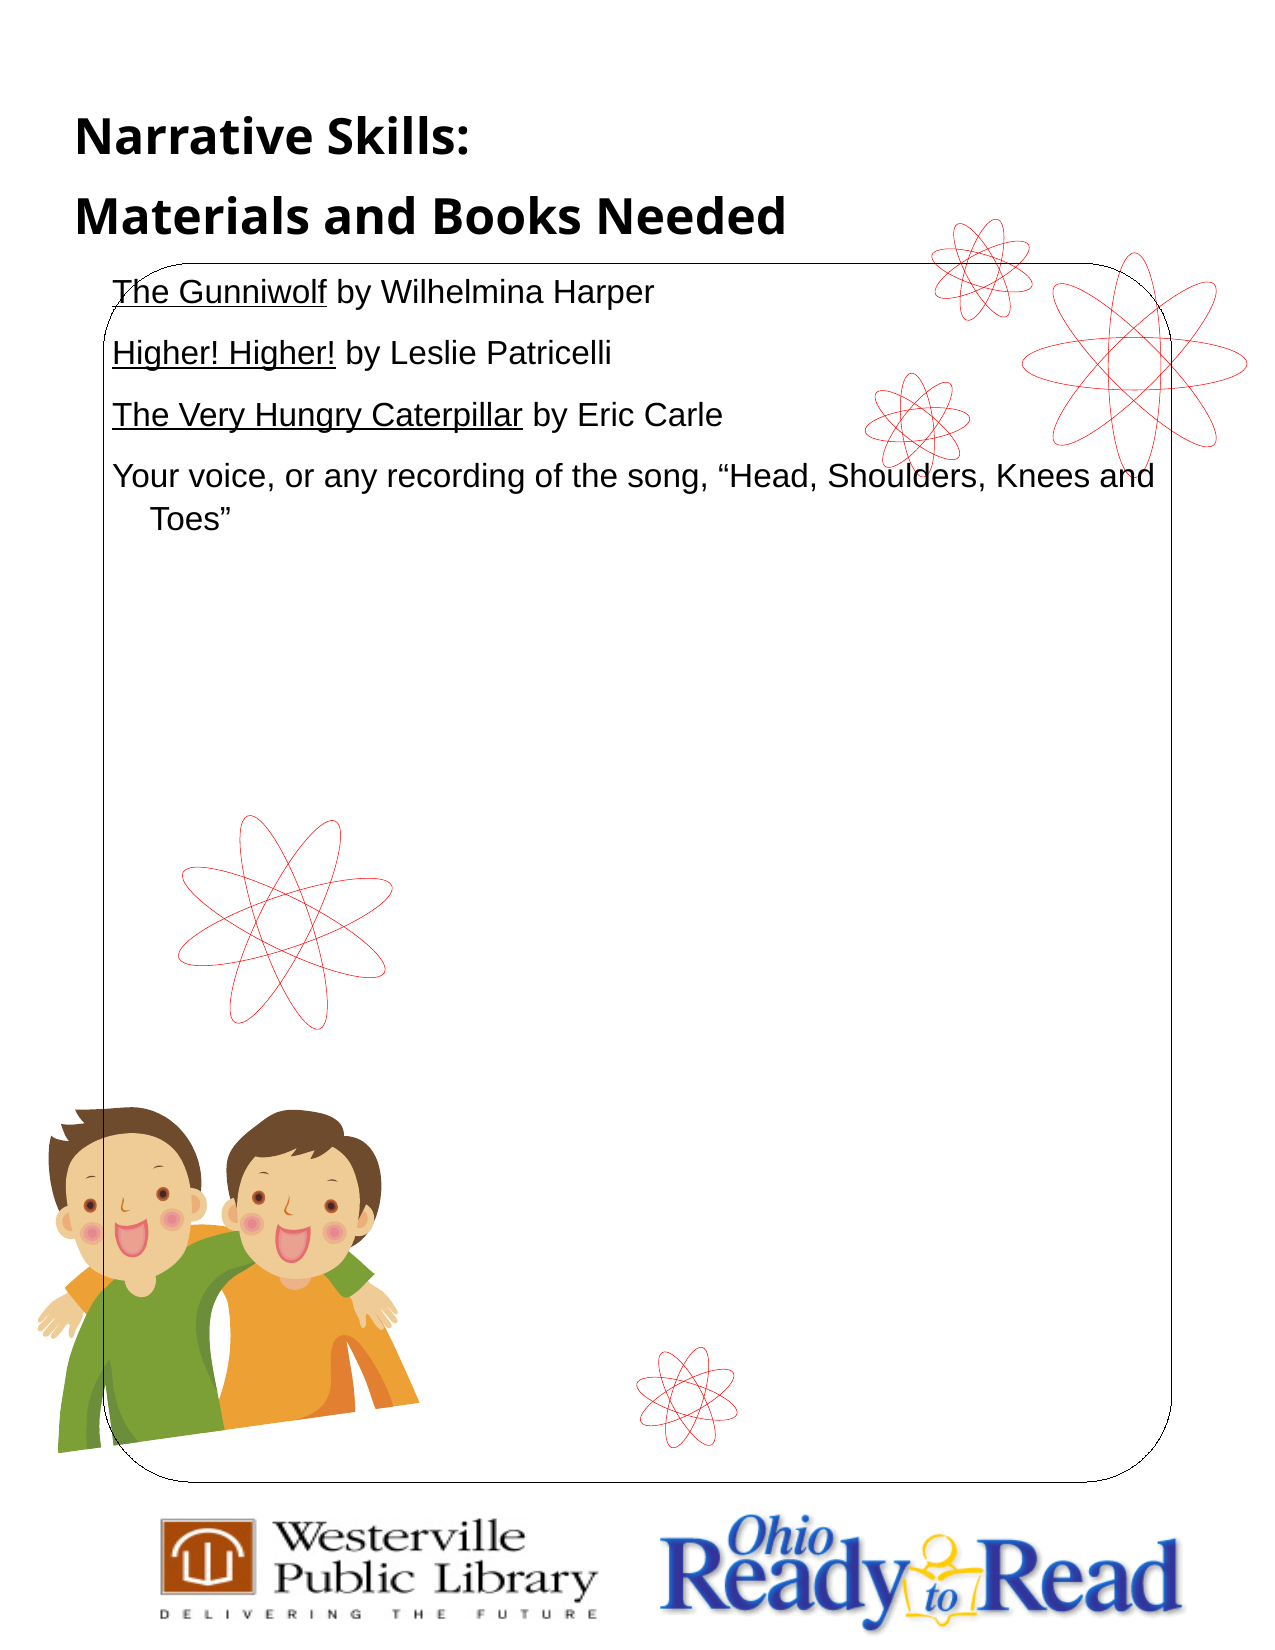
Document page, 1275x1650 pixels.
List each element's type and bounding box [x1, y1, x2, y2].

picture [149, 1511, 611, 1627]
picture [635, 1511, 1206, 1638]
